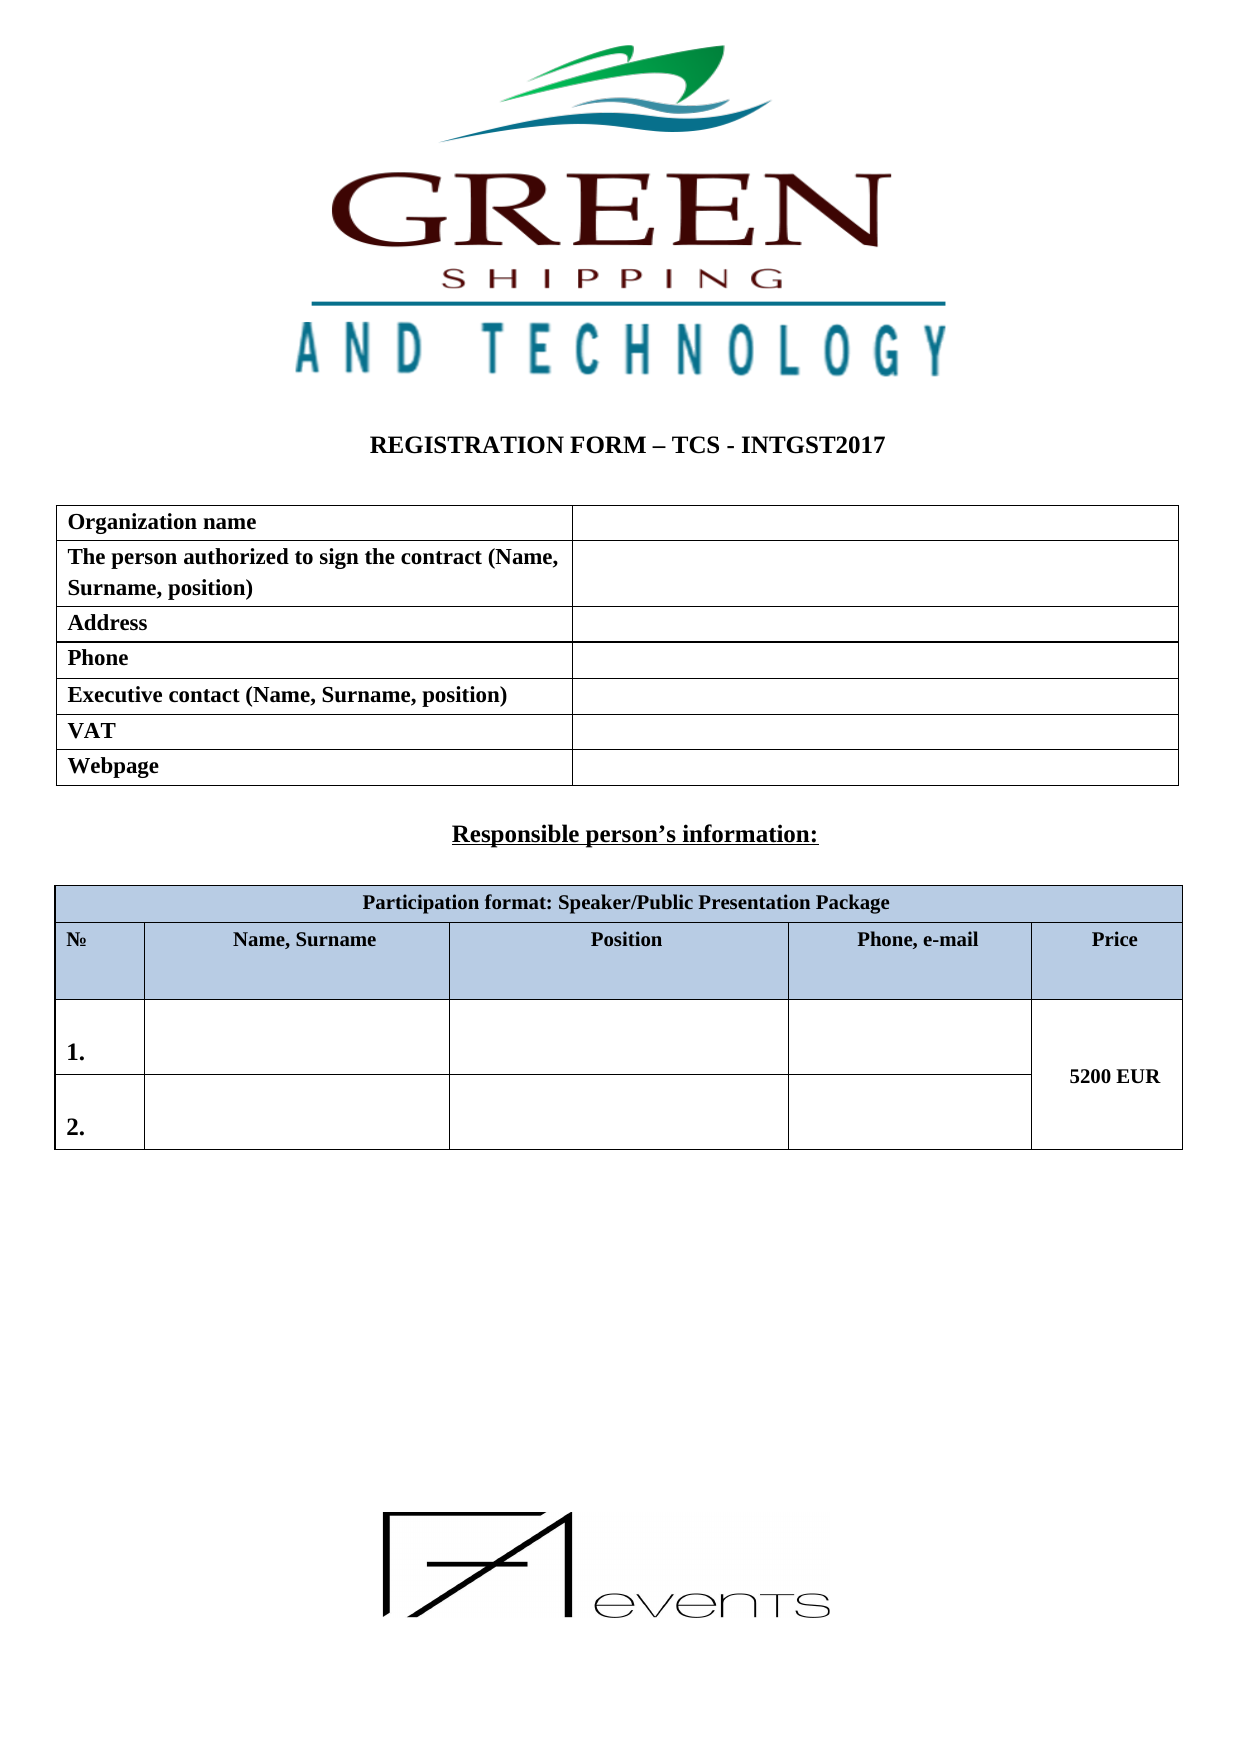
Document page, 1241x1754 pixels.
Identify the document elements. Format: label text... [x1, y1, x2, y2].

table_cell Price [1032, 923, 1182, 999]
table_header Participation format: Speaker/Public Presentation Package [56, 886, 1182, 922]
table_cell Address [57, 607, 572, 641]
table_cell [450, 1075, 788, 1149]
table_cell 1. [56, 1000, 144, 1074]
picture [382, 1512, 830, 1618]
table_cell [573, 643, 1178, 678]
text REGISTRATION FORM – TCS - INTGST2017 [59, 431, 1196, 459]
table_cell Position [450, 923, 788, 999]
table_cell № [56, 923, 144, 999]
table_cell Webpage [57, 750, 572, 784]
table_cell [573, 679, 1178, 714]
table_cell [573, 715, 1178, 749]
table_cell 5200 EUR [1032, 1000, 1182, 1149]
table_cell [573, 541, 1178, 606]
table_cell [573, 750, 1178, 784]
table_cell Executive contact (Name, Surname, position) [57, 679, 572, 714]
text Responsible person’s information: [103, 819, 1167, 847]
table_cell Phone [57, 643, 572, 678]
table_cell Phone, e-mail [789, 923, 1031, 999]
table_cell [145, 1075, 449, 1149]
table_cell [573, 607, 1178, 641]
table_cell [145, 1000, 449, 1074]
table_cell Name, Surname [145, 923, 449, 999]
table_cell [789, 1000, 1031, 1074]
table_header [573, 506, 1178, 540]
table_cell 2. [56, 1075, 144, 1149]
table_cell The person authorized to sign the contract (Name, Surname, position) [57, 541, 572, 606]
picture [231, 28, 1009, 431]
table_cell [450, 1000, 788, 1074]
table_cell [789, 1075, 1031, 1149]
table_cell VAT [57, 715, 572, 749]
table_header Organization name [57, 506, 572, 540]
